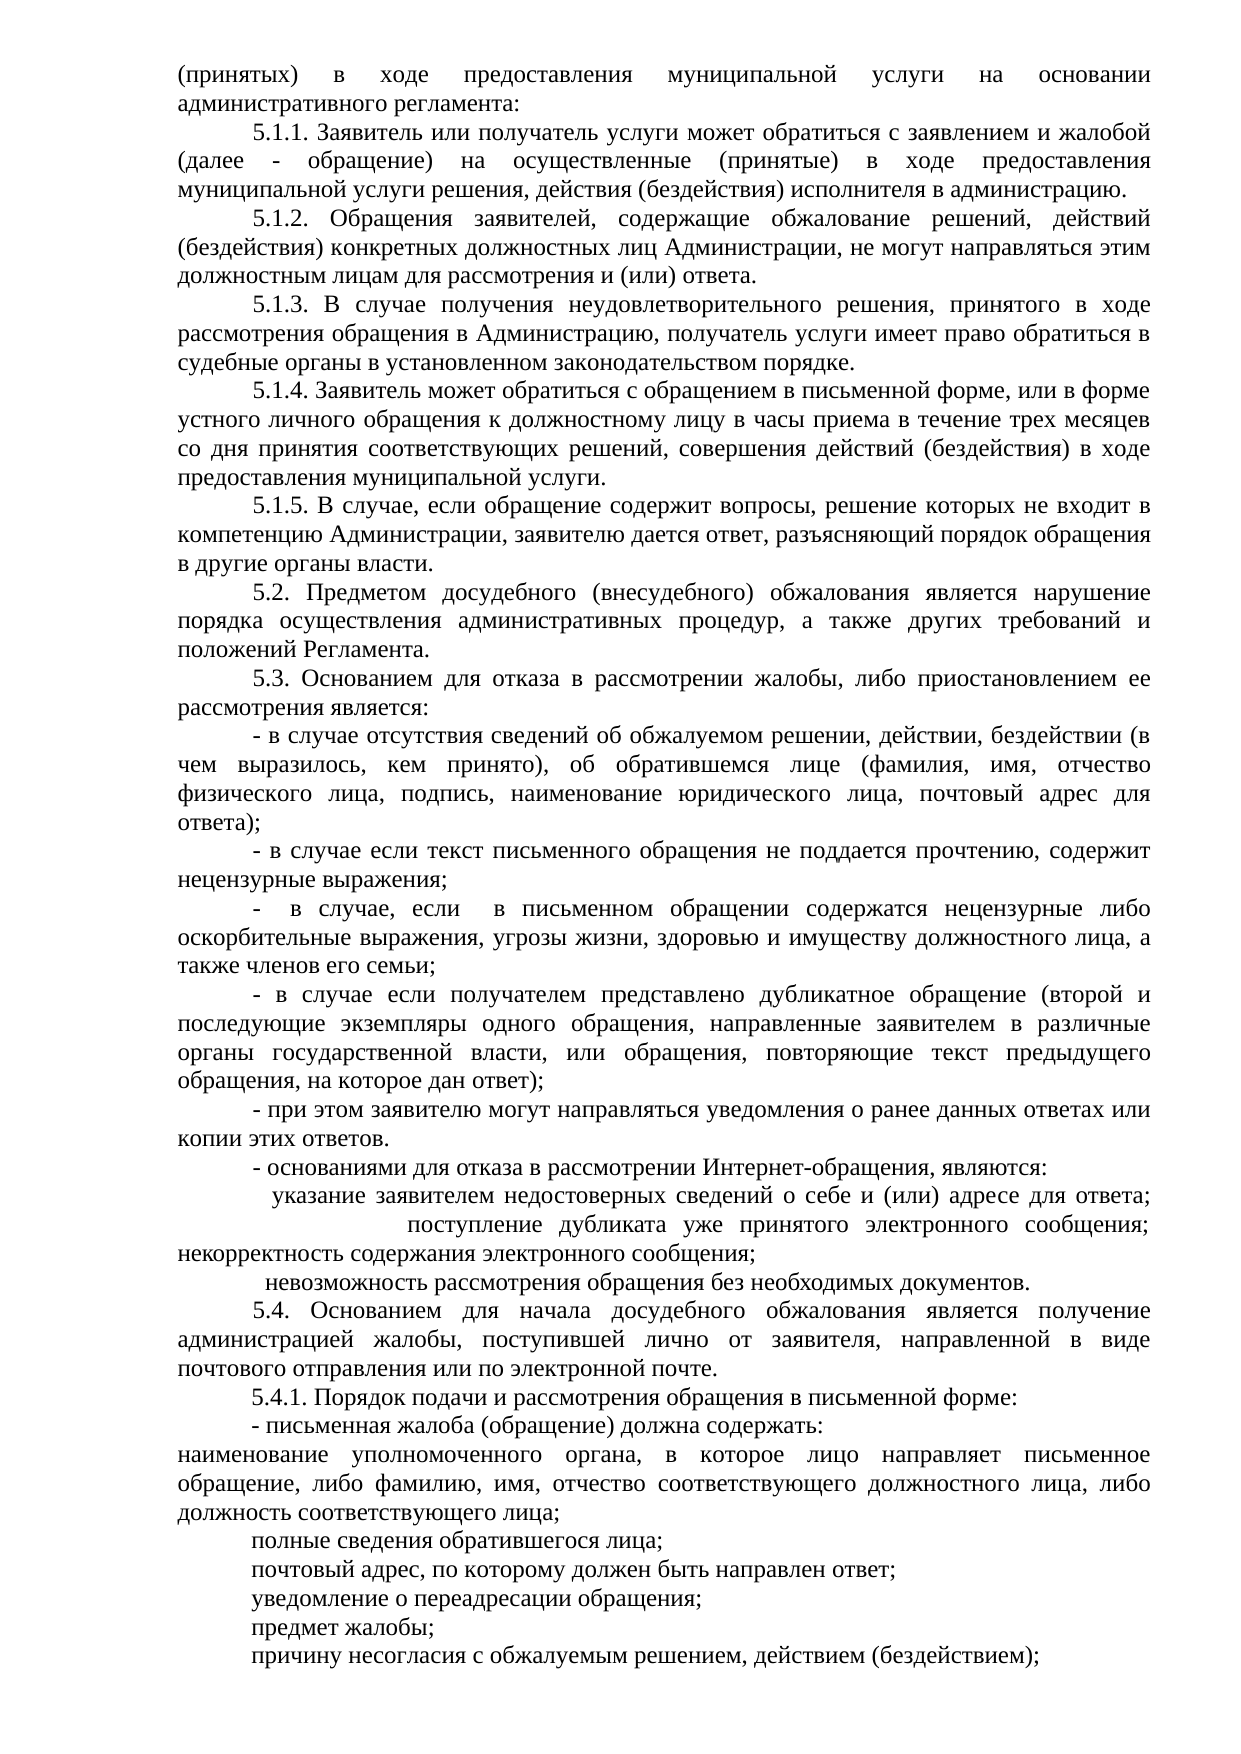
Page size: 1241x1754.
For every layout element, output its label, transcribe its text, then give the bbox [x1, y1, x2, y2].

text 5.4.1. Порядок подачи и рассмотрения обращения в письменной форме: [177, 1382, 1152, 1410]
text - в случае если получателем представлено дубликатное обращение (второй и последующие экземпляры одного обращения, направленные заявителем в различные органы государственной власти, или обращения, повторяющие текст предыдущего обращения, на которое дан ответ); [177, 979, 1152, 1094]
text 5.1.4. Заявитель может обратиться с обращением в письменной форме, или в форме устного личного обращения к должностному лицу в часы приема в течение трех месяцев со дня принятия соответствующих решений, совершения действий (бездействия) в ходе предоставления муниципальной услуги. [177, 375, 1152, 490]
text невозможность рассмотрения обращения без необходимых документов. [177, 1267, 1152, 1295]
text - в случае если текст письменного обращения не поддается прочтению, содержит нецензурные выражения; [177, 835, 1152, 893]
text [177, 59, 1152, 117]
text 5.3. Основанием для отказа в рассмотрении жалобы, либо приостановлением ее рассмотрения является: [177, 663, 1152, 720]
text - при этом заявителю могут направляться уведомления о ранее данных ответах или копии этих ответов. [177, 1094, 1152, 1152]
text указание заявителем недостоверных сведений о себе и (или) адресе для ответа; поступление дубликата уже принятого электронного сообщения; некорректность содержания электронного сообщения; [177, 1180, 1152, 1267]
text 5.4. Основанием для начала досудебного обжалования является получение администрацией жалобы, поступившей лично от заявителя, направленной в виде почтового отправления или по электронной почте. [177, 1295, 1152, 1382]
text почтовый адрес, по которому должен быть направлен ответ; [177, 1554, 1152, 1583]
text 5.1.1. Заявитель или получатель услуги может обратиться с заявлением и жалобой (далее - обращение) на осуществленные (принятые) в ходе предоставления муниципальной услуги решения, действия (бездействия) исполнителя в администрацию. [177, 117, 1152, 203]
text 5.1.3. В случае получения неудовлетворительного решения, принятого в ходе рассмотрения обращения в Администрацию, получатель услуги имеет право обратиться в судебные органы в установленном законодательством порядке. [177, 289, 1152, 375]
list в случае, если в письменном обращении содержатся нецензурные либо оскорбительные выражения, угрозы жизни, здоровью и имуществу должностного лица, а также членов его семьи; [177, 893, 1152, 979]
text уведомление о переадресации обращения; [177, 1583, 1152, 1612]
text полные сведения обратившегося лица; [177, 1525, 1152, 1554]
text предмет жалобы; [177, 1612, 1152, 1640]
text 5.1.5. В случае, если обращение содержит вопросы, решение которых не входит в компетенцию Администрации, заявителю дается ответ, разъясняющий порядок обращения в другие органы власти. [177, 490, 1152, 577]
text причину несогласия с обжалуемым решением, действием (бездействием); [177, 1640, 1152, 1669]
text 5.2. Предметом досудебного (внесудебного) обжалования является нарушение порядка осуществления административных процедур, а также других требований и положений Регламента. [177, 577, 1152, 663]
text - основаниями для отказа в рассмотрении Интернет-обращения, являются: [177, 1152, 1152, 1180]
text наименование уполномоченного органа, в которое лицо направляет письменное обращение, либо фамилию, имя, отчество соответствующего должностного лица, либо должность соответствующего лица; [177, 1439, 1152, 1525]
text 5.1.2. Обращения заявителей, содержащие обжалование решений, действий (бездействия) конкретных должностных лиц Администрации, не могут направляться этим должностным лицам для рассмотрения и (или) ответа. [177, 203, 1152, 289]
text - в случае отсутствия сведений об обжалуемом решении, действии, бездействии (в чем выразилось, кем принято), об обратившемся лице (фамилия, имя, отчество физического лица, подпись, наименование юридического лица, почтовый адрес для ответа); [177, 720, 1152, 835]
text - письменная жалоба (обращение) должна содержать: [177, 1410, 1152, 1439]
